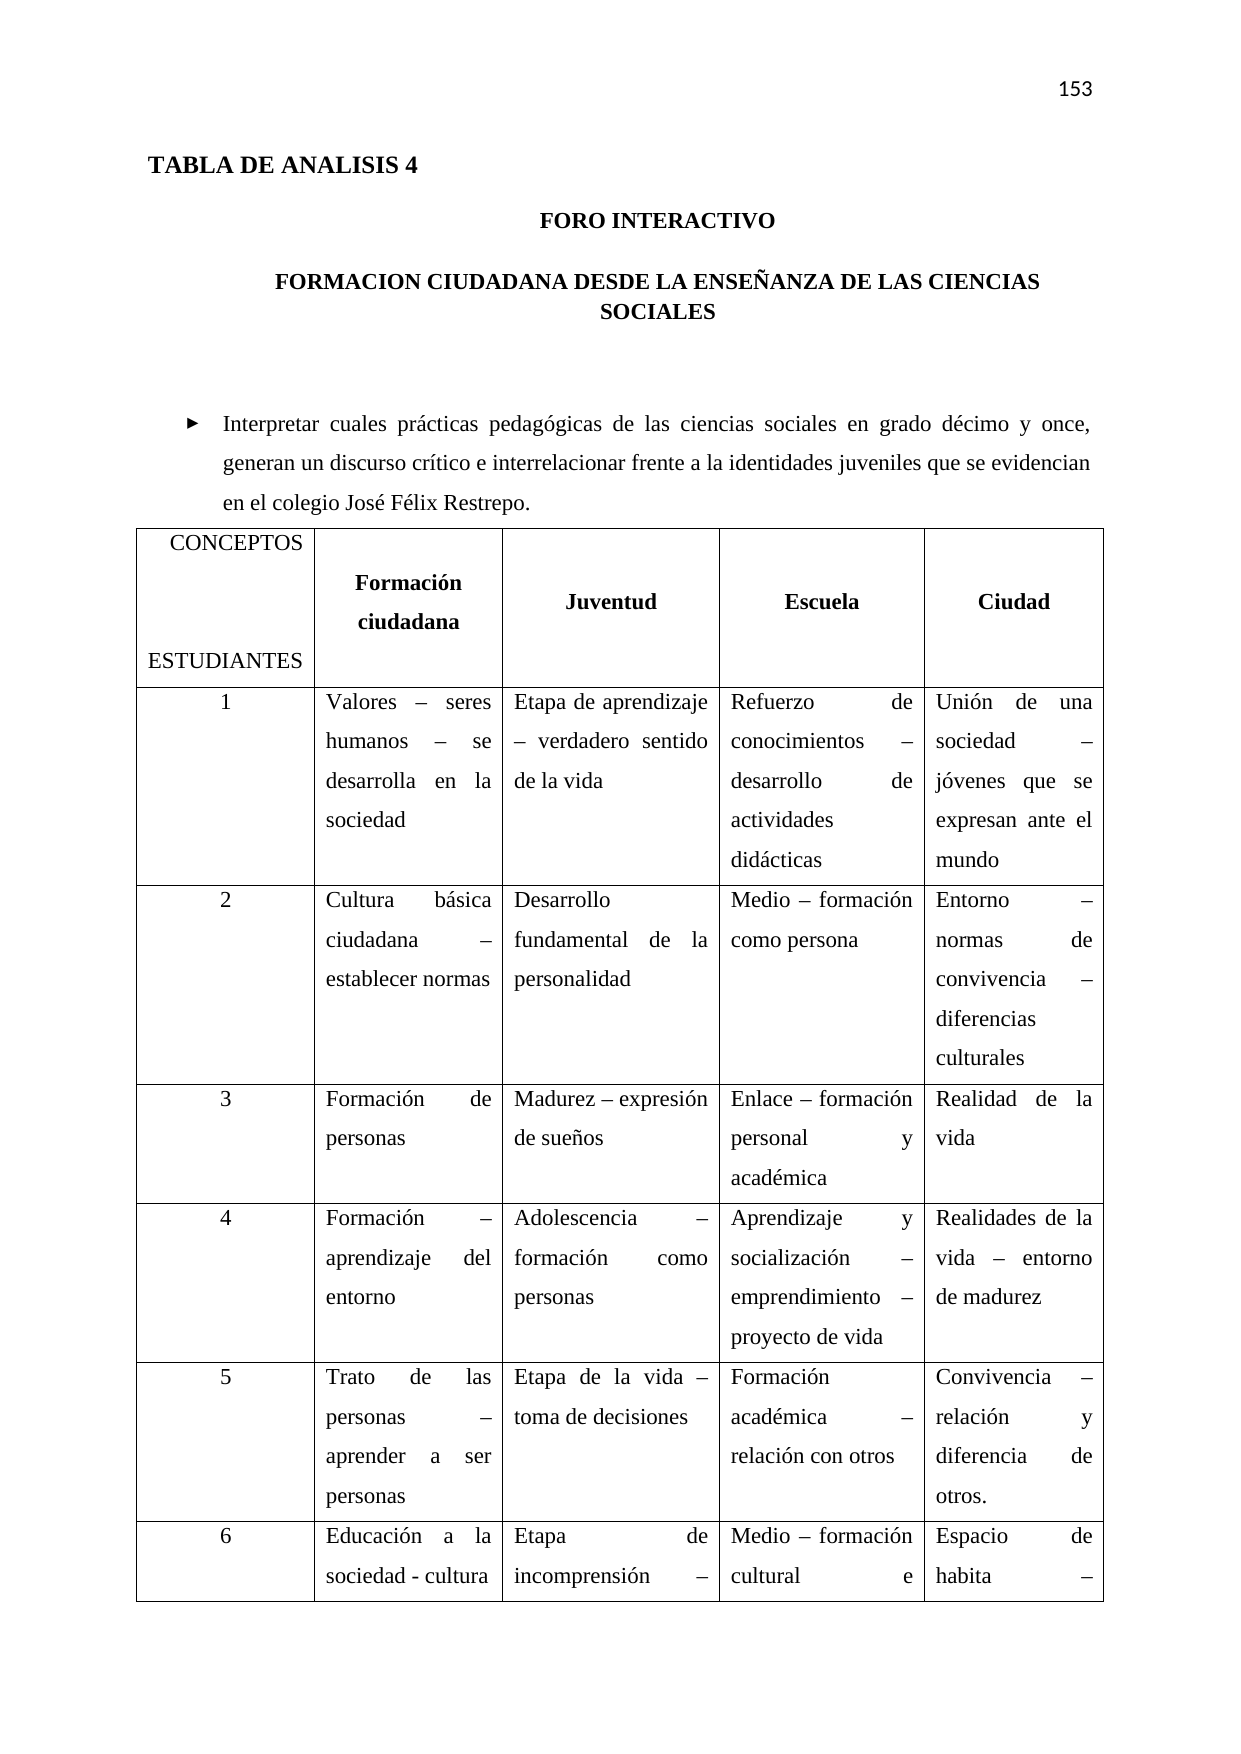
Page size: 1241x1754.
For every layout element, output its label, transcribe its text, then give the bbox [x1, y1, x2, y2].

table_cell Formación académica – relación con otros [720, 1363, 924, 1521]
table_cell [503, 1522, 719, 1601]
table_cell 3 [137, 1085, 314, 1203]
table_cell Formación de personas [315, 1085, 502, 1203]
table_cell Trato de las personas – aprender a ser personas [315, 1363, 502, 1521]
table_cell Enlace – formación personal y académica [720, 1085, 924, 1203]
table_cell Realidades de la vida – entorno de madurez [925, 1204, 1103, 1362]
text TABLA DE ANALISIS 4 [148, 150, 1092, 179]
table_cell Madurez – expresión de sueños [503, 1085, 719, 1203]
table_cell Desarrollo fundamental de la personalidad [503, 886, 719, 1084]
list Interpretar cuales prácticas pedagógicas de las ciencias sociales en grado décimo y once, generan un discurso crítico e interrelacionar frente a la identidades juveniles que se evidencian en el colegio José Félix Restrepo. [185, 409, 1092, 515]
list FORO INTERACTIVO [223, 207, 1092, 234]
table_cell Unión de una sociedad – jóvenes que se expresan ante el mundo [925, 688, 1103, 885]
table_cell Medio – formación como persona [720, 886, 924, 1084]
table_cell Etapa de aprendizaje – verdadero sentido de la vida [503, 688, 719, 885]
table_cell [315, 1522, 502, 1601]
table_cell 1 [137, 688, 314, 885]
table_cell Entorno – normas de convivencia – diferencias culturales [925, 886, 1103, 1084]
table_cell 4 [137, 1204, 314, 1362]
table_cell Convivencia – relación y diferencia de otros. [925, 1363, 1103, 1521]
table_cell Formación – aprendizaje del entorno [315, 1204, 502, 1362]
table_header Ciudad [925, 529, 1103, 687]
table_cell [925, 1522, 1103, 1601]
table_cell Cultura básica ciudadana – establecer normas [315, 886, 502, 1084]
table_header CONCEPTOS ESTUDIANTES [137, 529, 314, 687]
table_cell Realidad de la vida [925, 1085, 1103, 1203]
table_cell 5 [137, 1363, 314, 1521]
table_cell Aprendizaje y socialización – emprendimiento – proyecto de vida [720, 1204, 924, 1362]
table_cell Etapa de la vida – toma de decisiones [503, 1363, 719, 1521]
table_header Formación ciudadana [315, 529, 502, 687]
table_cell Refuerzo de conocimientos – desarrollo de actividades didácticas [720, 688, 924, 885]
table_cell Adolescencia – formación como personas [503, 1204, 719, 1362]
table_cell 6 [137, 1522, 314, 1601]
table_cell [720, 1522, 924, 1601]
table_cell Valores – seres humanos – se desarrolla en la sociedad [315, 688, 502, 885]
table_header Juventud [503, 529, 719, 687]
table_cell 2 [137, 886, 314, 1084]
list FORMACION CIUDADANA DESDE LA ENSEÑANZA DE LAS CIENCIAS SOCIALES [223, 268, 1092, 324]
table_header Escuela [720, 529, 924, 687]
